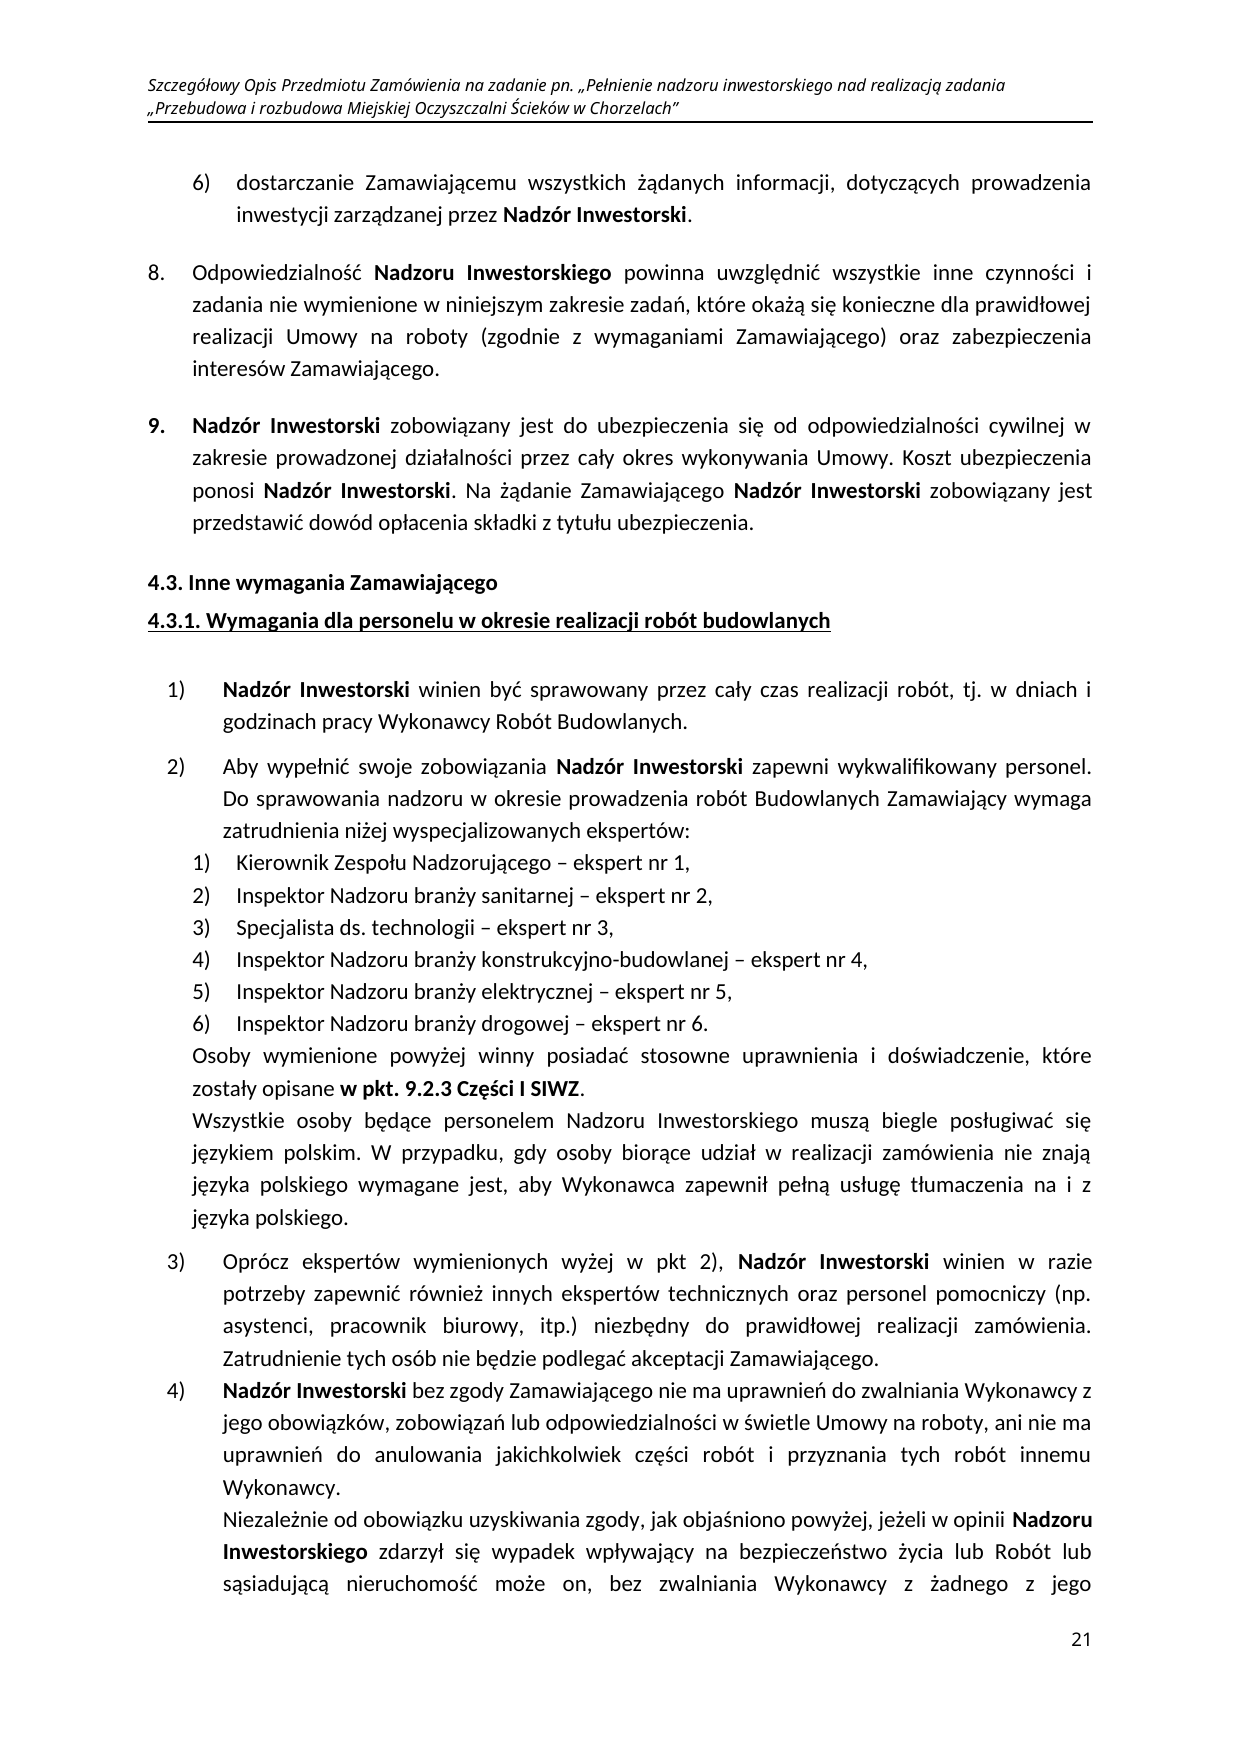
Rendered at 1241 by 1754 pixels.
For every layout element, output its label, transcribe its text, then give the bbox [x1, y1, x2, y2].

text 4.3.1. Wymagania dla personelu w okresie realizacji robót budowlanych [148, 607, 1093, 634]
text 3) Specjalista ds. technologii – ekspert nr 3, [192, 913, 1093, 941]
text 2) Inspektor Nadzoru branży sanitarnej – ekspert nr 2, [192, 881, 1093, 909]
subtitle 4.3. Inne wymagania Zamawiającego [148, 568, 1093, 596]
text Osoby wymienione powyżej winny posiadać stosowne uprawnienia i doświadczenie, które zostały opisane w pkt. 9.2.3 Części I SIWZ. [192, 1042, 1093, 1102]
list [223, 1505, 1093, 1597]
text 6) Inspektor Nadzoru branży drogowej – ekspert nr 6. [192, 1009, 1093, 1037]
text 6) dostarczanie Zamawiającemu wszystkich żądanych informacji, dotyczących prowadzenia inwestycji zarządzanej przez Nadzór Inwestorski. [192, 168, 1093, 228]
list Aby wypełnić swoje zobowiązania Nadzór Inwestorski zapewni wykwalifikowany personel. Do sprawowania nadzoru w okresie prowadzenia robót Budowlanych Zamawiający wymaga zatrudnienia niżej wyspecjalizowanych ekspertów: [185, 752, 1093, 844]
text 4) Inspektor Nadzoru branży konstrukcyjno-budowlanej – ekspert nr 4, [192, 945, 1093, 973]
text Wszystkie osoby będące personelem Nadzoru Inwestorskiego muszą biegle posługiwać się językiem polskim. W przypadku, gdy osoby biorące udział w realizacji zamówienia nie znają języka polskiego wymagane jest, aby Wykonawca zapewnił pełną usługę tłumaczenia na i z języka polskiego. [192, 1106, 1093, 1231]
text 5) Inspektor Nadzoru branży elektrycznej – ekspert nr 5, [192, 977, 1093, 1005]
text 8. Odpowiedzialność Nadzoru Inwestorskiego powinna uwzględnić wszystkie inne czynności i zadania nie wymienione w niniejszym zakresie zadań, które okażą się konieczne dla prawidłowej realizacji Umowy na roboty (zgodnie z wymaganiami Zamawiającego) oraz zabezpieczenia interesów Zamawiającego. [148, 258, 1093, 382]
list Oprócz ekspertów wymienionych wyżej w pkt 2), Nadzór Inwestorski winien w razie potrzeby zapewnić również innych ekspertów technicznych oraz personel pomocniczy (np. asystenci, pracownik biurowy, itp.) niezbędny do prawidłowej realizacji zamówienia. Zatrudnienie tych osób nie będzie podlegać akceptacji Zamawiającego. [185, 1247, 1093, 1372]
text 1) Kierownik Zespołu Nadzorującego – ekspert nr 1, [192, 848, 1093, 877]
list Nadzór Inwestorski winien być sprawowany przez cały czas realizacji robót, tj. w dniach i godzinach pracy Wykonawcy Robót Budowlanych. [185, 675, 1093, 735]
list Nadzór Inwestorski bez zgody Zamawiającego nie ma uprawnień do zwalniania Wykonawcy z jego obowiązków, zobowiązań lub odpowiedzialności w świetle Umowy na roboty, ani nie ma uprawnień do anulowania jakichkolwiek części robót i przyznania tych robót innemu Wykonawcy. [185, 1376, 1093, 1501]
text 9. Nadzór Inwestorski zobowiązany jest do ubezpieczenia się od odpowiedzialności cywilnej w zakresie prowadzonej działalności przez cały okres wykonywania Umowy. Koszt ubezpieczenia ponosi Nadzór Inwestorski. Na żądanie Zamawiającego Nadzór Inwestorski zobowiązany jest przedstawić dowód opłacenia składki z tytułu ubezpieczenia. [148, 411, 1093, 536]
